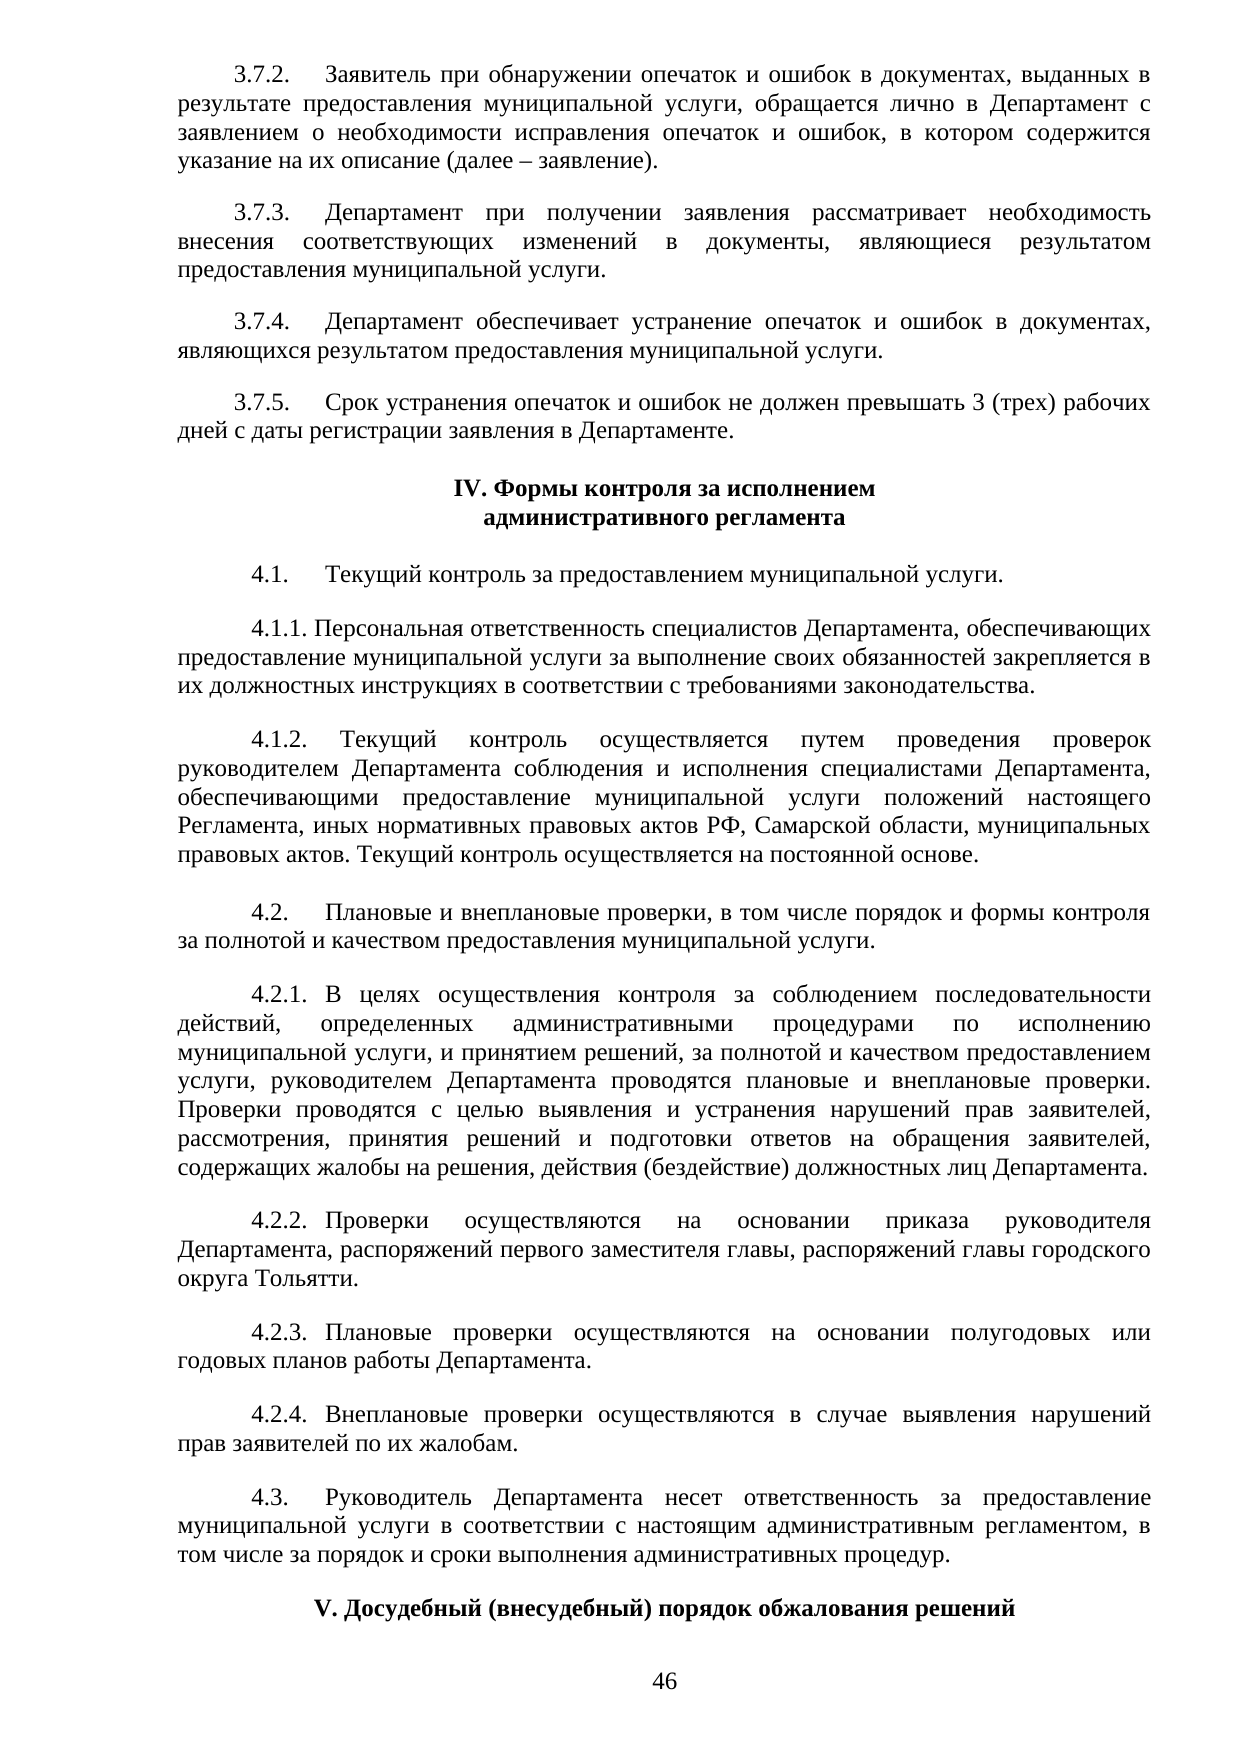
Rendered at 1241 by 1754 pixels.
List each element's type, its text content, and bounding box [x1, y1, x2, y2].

text 4.3. Руководитель Департамента несет ответственность за предоставление муниципальной услуги в соответствии с настоящим административным регламентом, в том числе за порядок и сроки выполнения административных процедур. [177, 1482, 1152, 1568]
text 4.2.2. Проверки осуществляются на основании приказа руководителя Департамента, распоряжений первого заместителя главы, распоряжений главы городского округа Тольятти. [177, 1205, 1152, 1292]
title V. Досудебный (внесудебный) порядок обжалования решений [177, 1593, 1152, 1622]
text 4.1. Текущий контроль за предоставлением муниципальной услуги. [177, 559, 1152, 588]
text 4.2.4. Внеплановые проверки осуществляются в случае выявления нарушений прав заявителей по их жалобам. [177, 1399, 1152, 1457]
title IV. Формы контроля за исполнением [177, 473, 1152, 502]
title административного регламента [177, 502, 1152, 530]
text 4.1.2. Текущий контроль осуществляется путем проведения проверок руководителем Департамента соблюдения и исполнения специалистами Департамента, обеспечивающими предоставление муниципальной услуги положений настоящего Регламента, иных нормативных правовых актов РФ, Самарской области, муниципальных правовых актов. Текущий контроль осуществляется на постоянной основе. [177, 724, 1152, 868]
text 3.7.4. Департамент обеспечивает устранение опечаток и ошибок в документах, являющихся результатом предоставления муниципальной услуги. [177, 306, 1152, 364]
text 4.2. Плановые и внеплановые проверки, в том числе порядок и формы контроля за полнотой и качеством предоставления муниципальной услуги. [177, 897, 1152, 954]
text 3.7.2. Заявитель при обнаружении опечаток и ошибок в документах, выданных в результате предоставления муниципальной услуги, обращается лично в Департамент с заявлением о необходимости исправления опечаток и ошибок, в котором содержится указание на их описание (далее – заявление). [177, 59, 1152, 174]
text 4.1.1. Персональная ответственность специалистов Департамента, обеспечивающих предоставление муниципальной услуги за выполнение своих обязанностей закрепляется в их должностных инструкциях в соответствии с требованиями законодательства. [177, 613, 1152, 699]
text 4.2.1. В целях осуществления контроля за соблюдением последовательности действий, определенных административными процедурами по исполнению муниципальной услуги, и принятием решений, за полнотой и качеством предоставлением услуги, руководителем Департамента проводятся плановые и внеплановые проверки. Проверки проводятся с целью выявления и устранения нарушений прав заявителей, рассмотрения, принятия решений и подготовки ответов на обращения заявителей, содержащих жалобы на решения, действия (бездействие) должностных лиц Департамента. [177, 979, 1152, 1180]
text 4.2.3. Плановые проверки осуществляются на основании полугодовых или годовых планов работы Департамента. [177, 1317, 1152, 1374]
text 3.7.3. Департамент при получении заявления рассматривает необходимость внесения соответствующих изменений в документы, являющиеся результатом предоставления муниципальной услуги. [177, 197, 1152, 283]
text 3.7.5. Срок устранения опечаток и ошибок не должен превышать 3 (трех) рабочих дней с даты регистрации заявления в Департаменте. [177, 387, 1152, 444]
